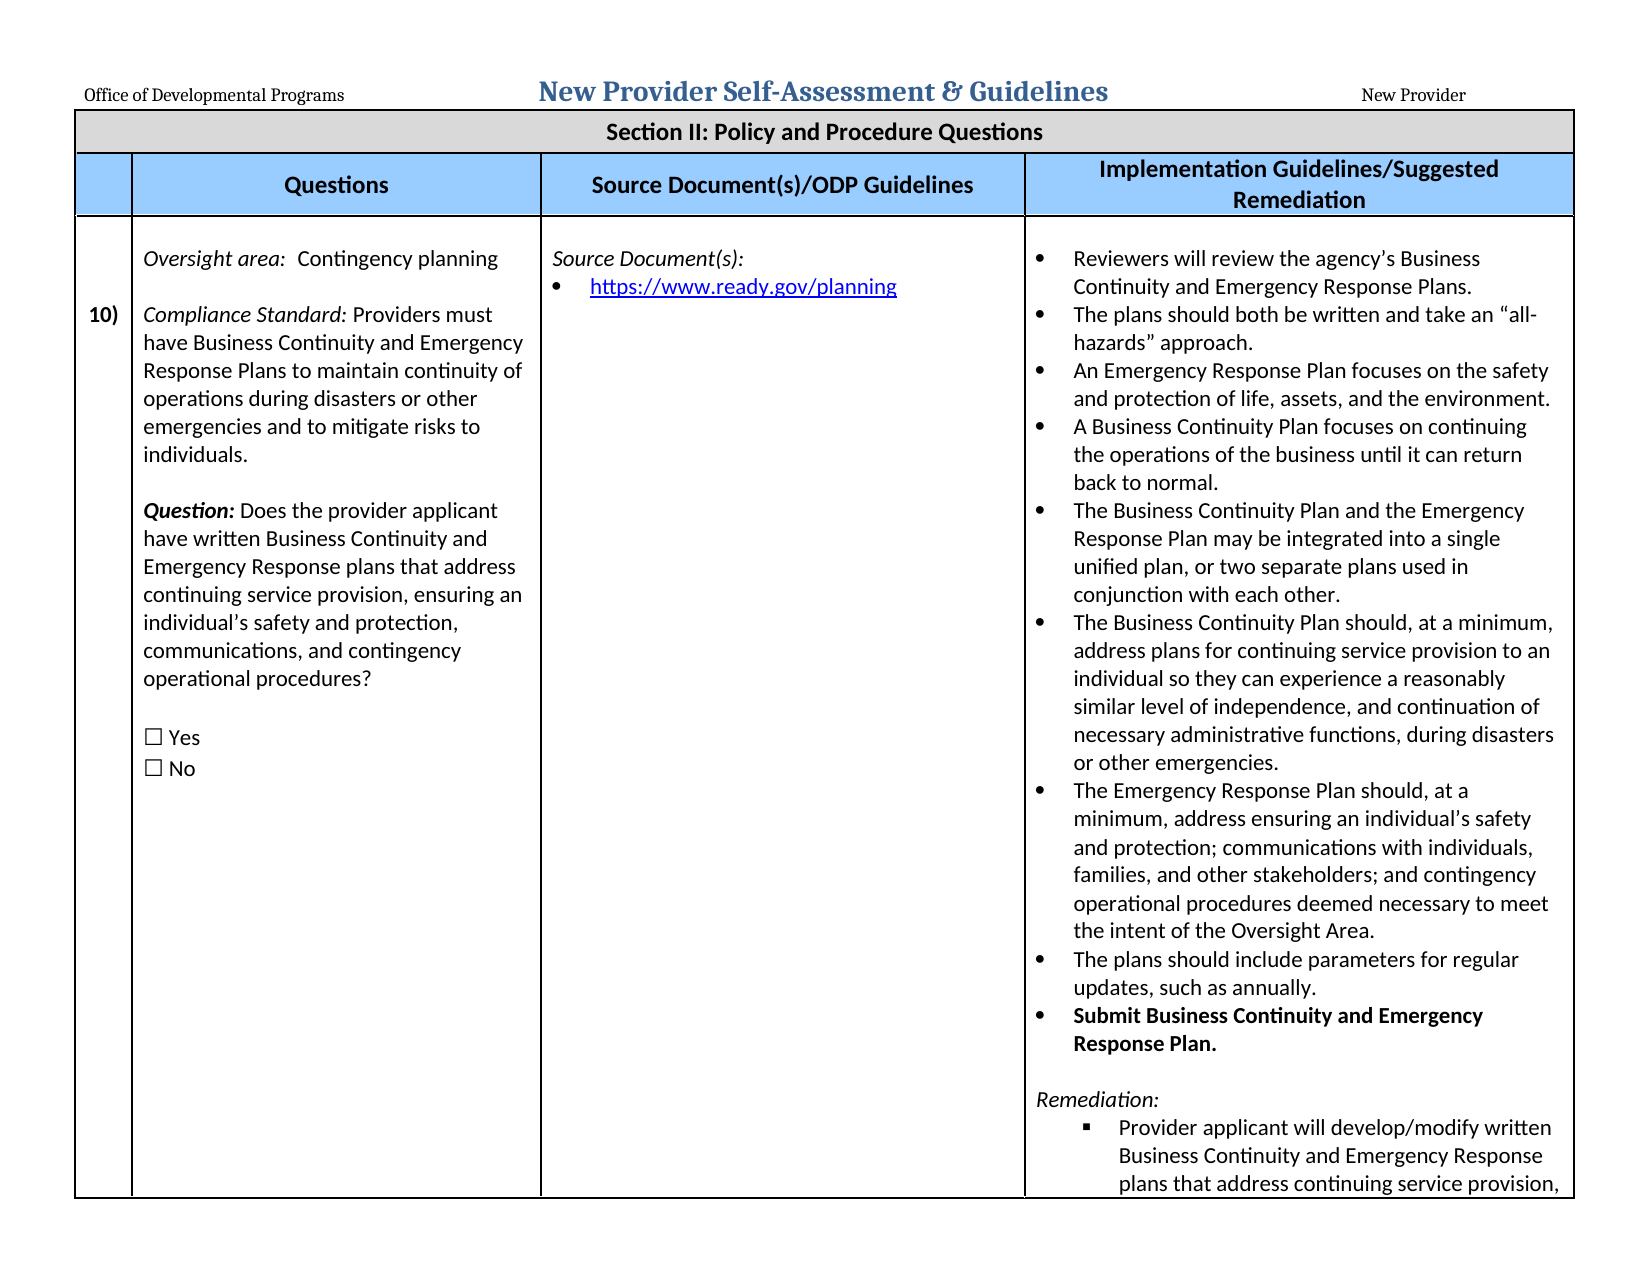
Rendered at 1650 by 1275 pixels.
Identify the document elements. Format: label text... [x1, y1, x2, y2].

table_cell Questions [133, 154, 540, 214]
table_cell 10) [76, 217, 132, 1197]
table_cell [1025, 217, 1573, 1197]
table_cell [132, 217, 541, 1197]
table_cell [541, 217, 1024, 1197]
table_cell Implementation Guidelines/Suggested Remediation [1026, 154, 1573, 214]
table_cell Source Document(s)/ODP Guidelines [542, 154, 1024, 214]
table_cell [76, 154, 131, 214]
table_header Section II: Policy and Procedure Questions [76, 111, 1573, 152]
